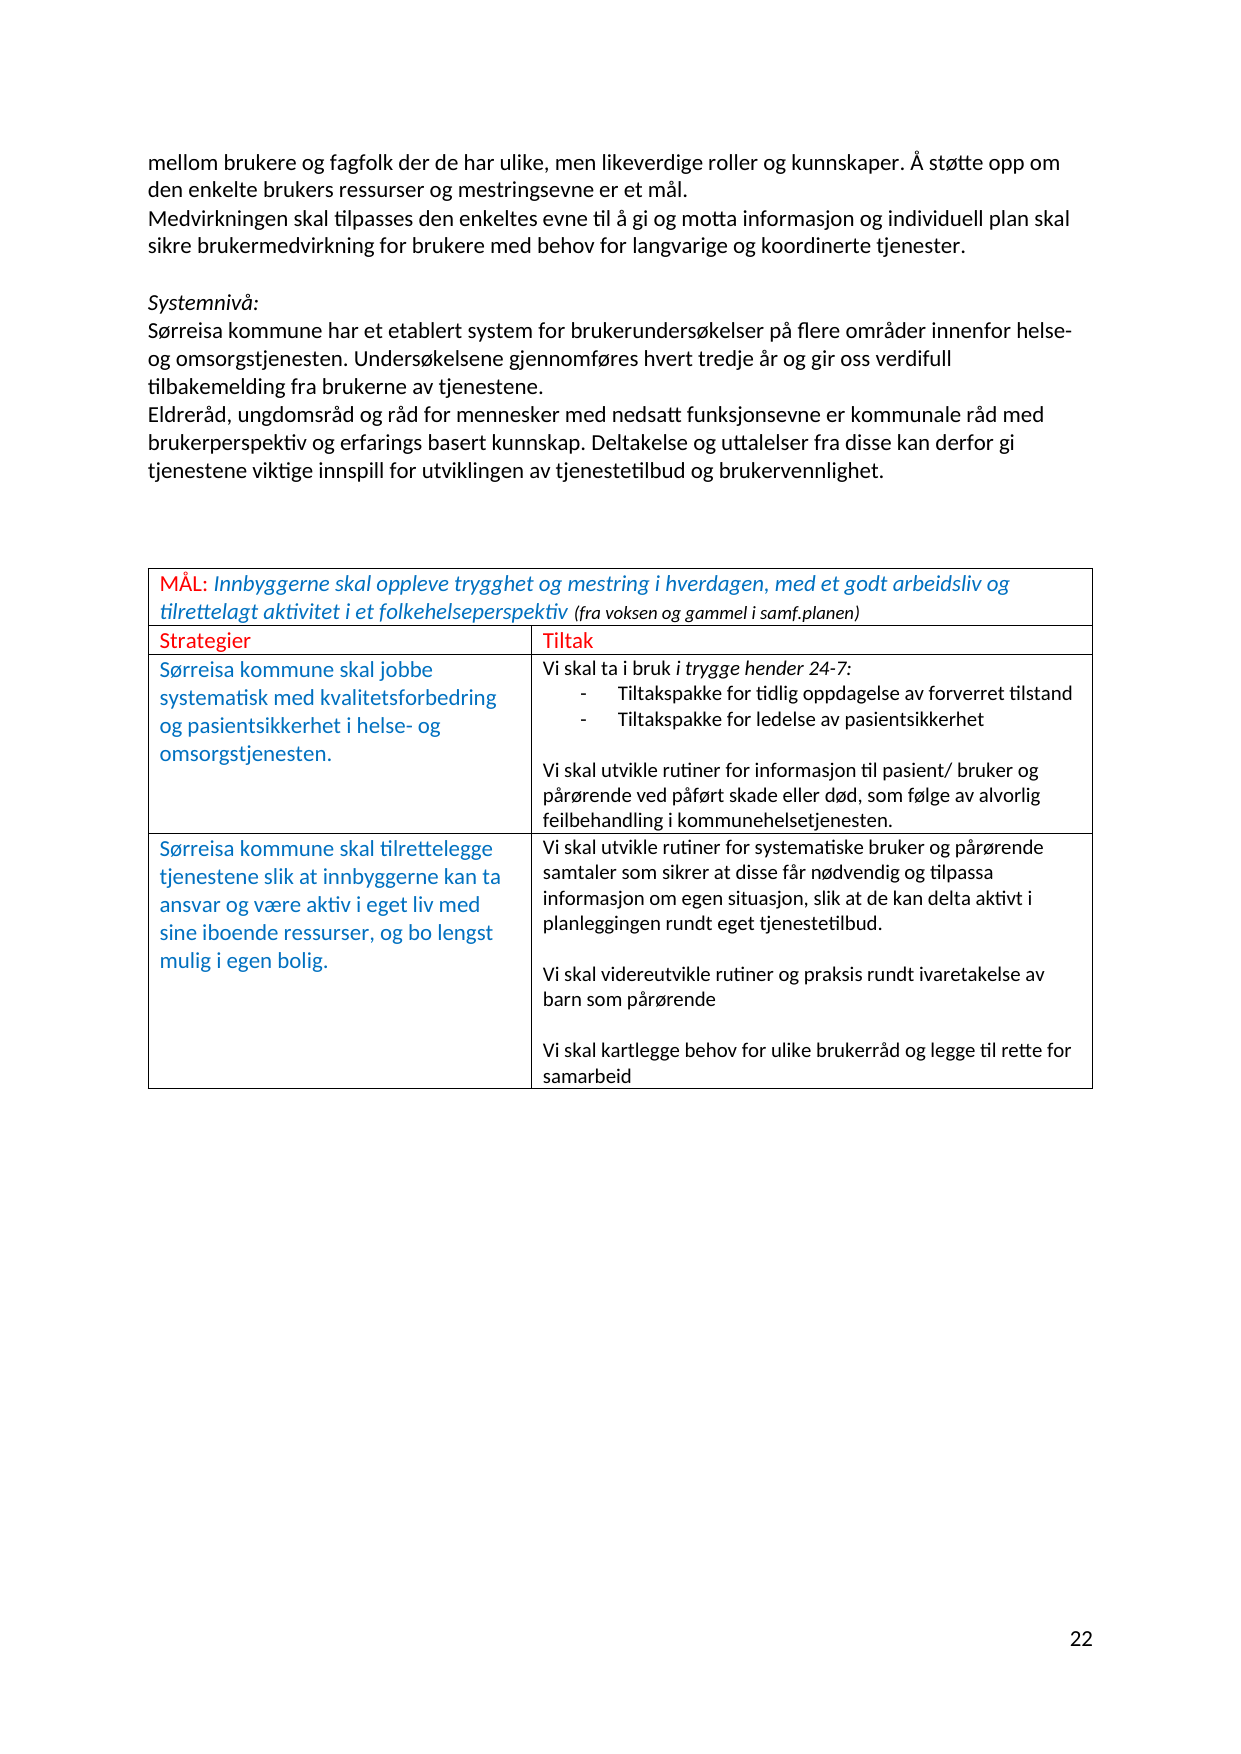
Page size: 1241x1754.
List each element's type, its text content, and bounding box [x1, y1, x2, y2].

text Medvirkningen skal tilpasses den enkeltes evne til å gi og motta informasjon og individuell plan skal sikre brukermedvirkning for brukere med behov for langvarige og koordinerte tjenester. [148, 204, 1093, 260]
table_cell Vi skal ta i bruk i trygge hender 24-7: Tiltakspakke for tidlig oppdagelse av forverret tilstand Tiltakspakke for ledelse av pasientsikkerhet Vi skal utvikle rutiner for informasjon til pasient/ bruker og pårørende ved påført skade eller død, som følge av alvorlig feilbehandling i kommunehelsetjenesten. [532, 655, 1092, 833]
table_cell Sørreisa kommune skal tilrettelegge tjenestene slik at innbyggerne kan ta ansvar og være aktiv i eget liv med sine iboende ressurser, og bo lengst mulig i egen bolig. [149, 834, 531, 1088]
table_cell Strategier [149, 626, 531, 654]
table_cell Sørreisa kommune skal jobbe systematisk med kvalitetsforbedring og pasientsikkerhet i helse- og omsorgstjenesten. [149, 655, 531, 833]
text Eldreråd, ungdomsråd og råd for mennesker med nedsatt funksjonsevne er kommunale råd med brukerperspektiv og erfarings basert kunnskap. Deltakelse og uttalelser fra disse kan derfor gi tjenestene viktige innspill for utviklingen av tjenestetilbud og brukervennlighet. [148, 400, 1093, 484]
table_cell Vi skal utvikle rutiner for systematiske bruker og pårørende samtaler som sikrer at disse får nødvendig og tilpassa informasjon om egen situasjon, slik at de kan delta aktivt i planleggingen rundt eget tjenestetilbud. Vi skal videreutvikle rutiner og praksis rundt ivaretakelse av barn som pårørende Vi skal kartlegge behov for ulike brukerråd og legge til rette for samarbeid [532, 834, 1092, 1088]
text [148, 148, 1093, 204]
text Sørreisa kommune har et etablert system for brukerundersøkelser på flere områder innenfor helse- og omsorgstjenesten. Undersøkelsene gjennomføres hvert tredje år og gir oss verdifull tilbakemelding fra brukerne av tjenestene. [148, 316, 1093, 400]
text Systemnivå: [148, 288, 1093, 316]
table_cell Tiltak [532, 626, 1092, 654]
table_header MÅL: Innbyggerne skal oppleve trygghet og mestring i hverdagen, med et godt arbeidsliv og tilrettelagt aktivitet i et folkehelseperspektiv (fra voksen og gammel i samf.planen) [149, 569, 1092, 625]
